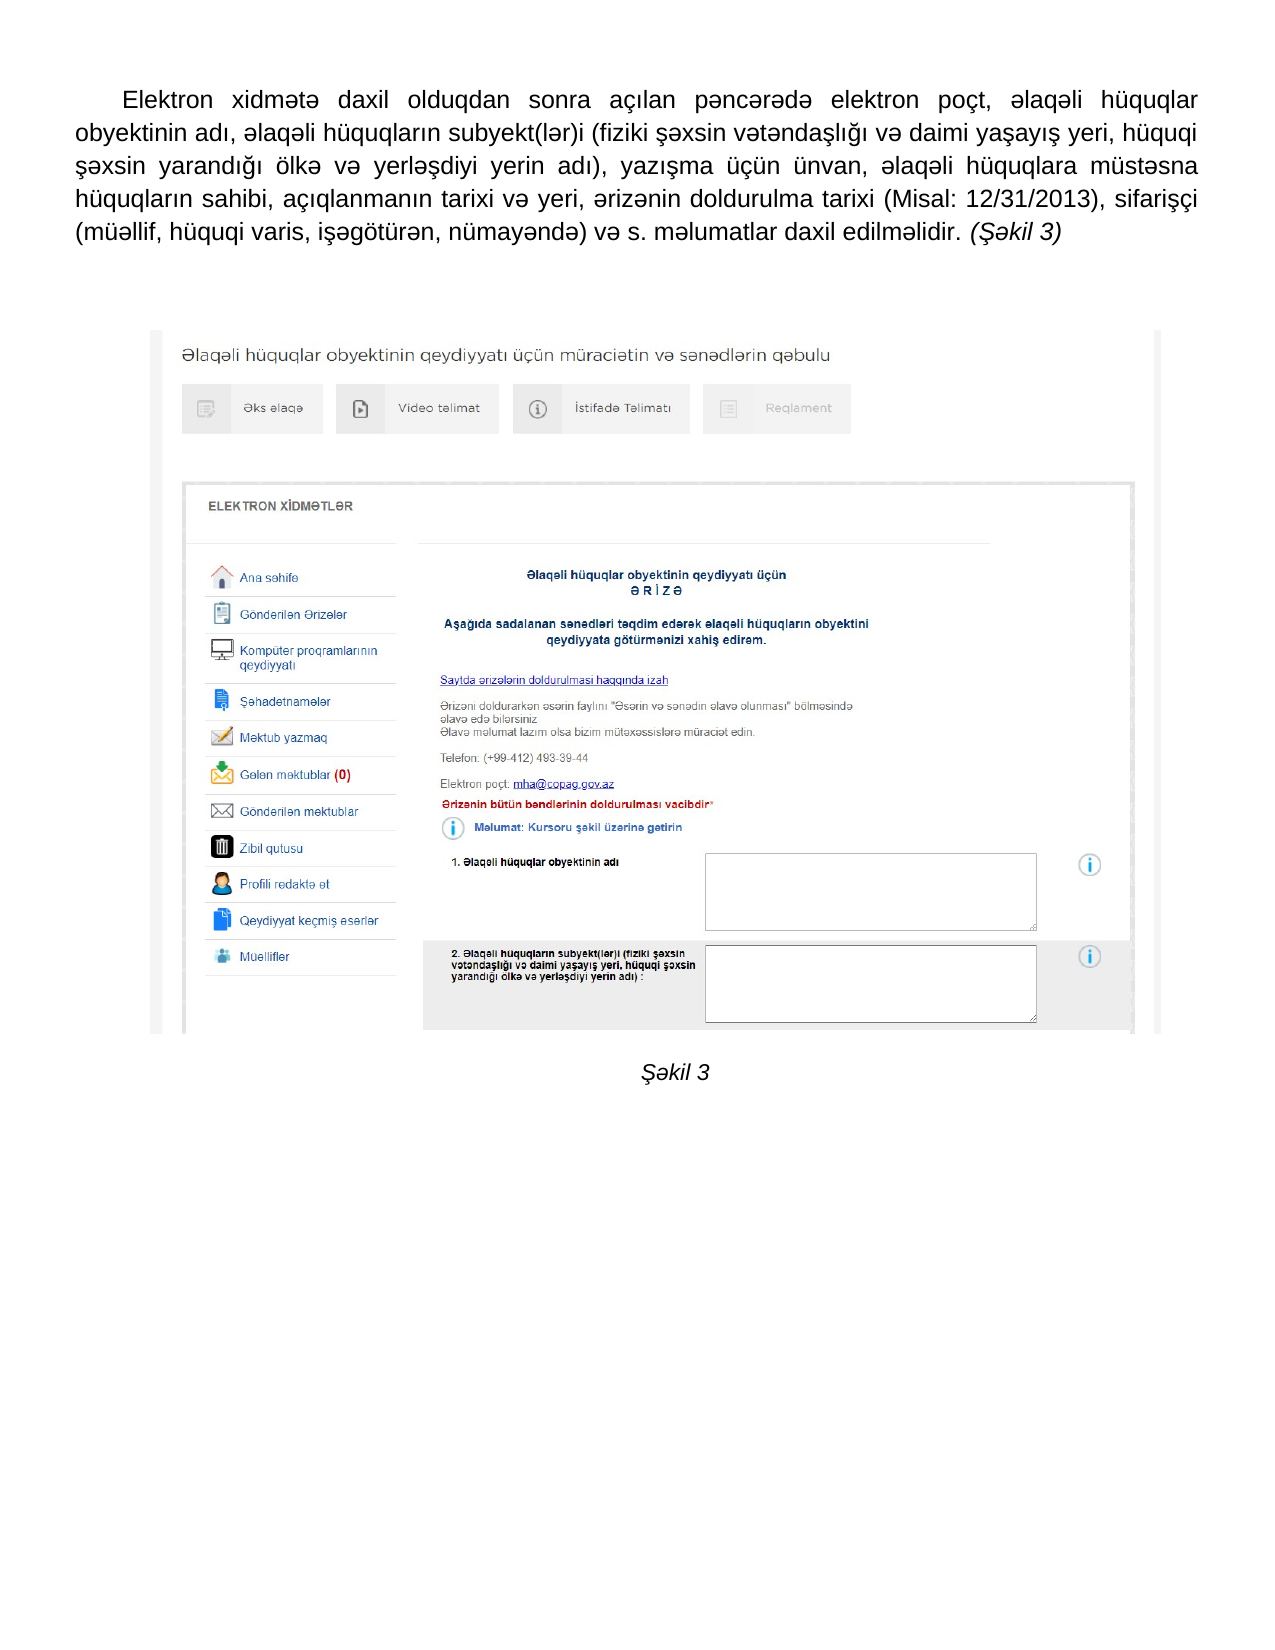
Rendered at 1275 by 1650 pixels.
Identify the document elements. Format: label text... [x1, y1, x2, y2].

picture [150, 330, 1162, 1034]
text Şəkil 3 [75, 1058, 1200, 1085]
text Elektron xidmətə daxil olduqdan sonra açılan pəncərədə elektron poçt, əlaqəli hüquqlar obyektinin adı, əlaqəli hüquqların subyekt(lər)i (fiziki şəxsin vətəndaşlığı və daimi yaşayış yeri, hüquqi şəxsin yarandığı ölkə və yerləşdiyi yerin adı), yazışma üçün ünvan, əlaqəli hüquqlara müstəsna hüquqların sahibi, açıqlanmanın tarixi və yeri, ərizənin doldurulma tarixi (Misal: 12/31/2013), sifarişçi (müəllif, hüquqi varis, işəgötürən, nümayəndə) və s. məlumatlar daxil edilməlidir. (Şəkil 3) [75, 85, 1200, 246]
